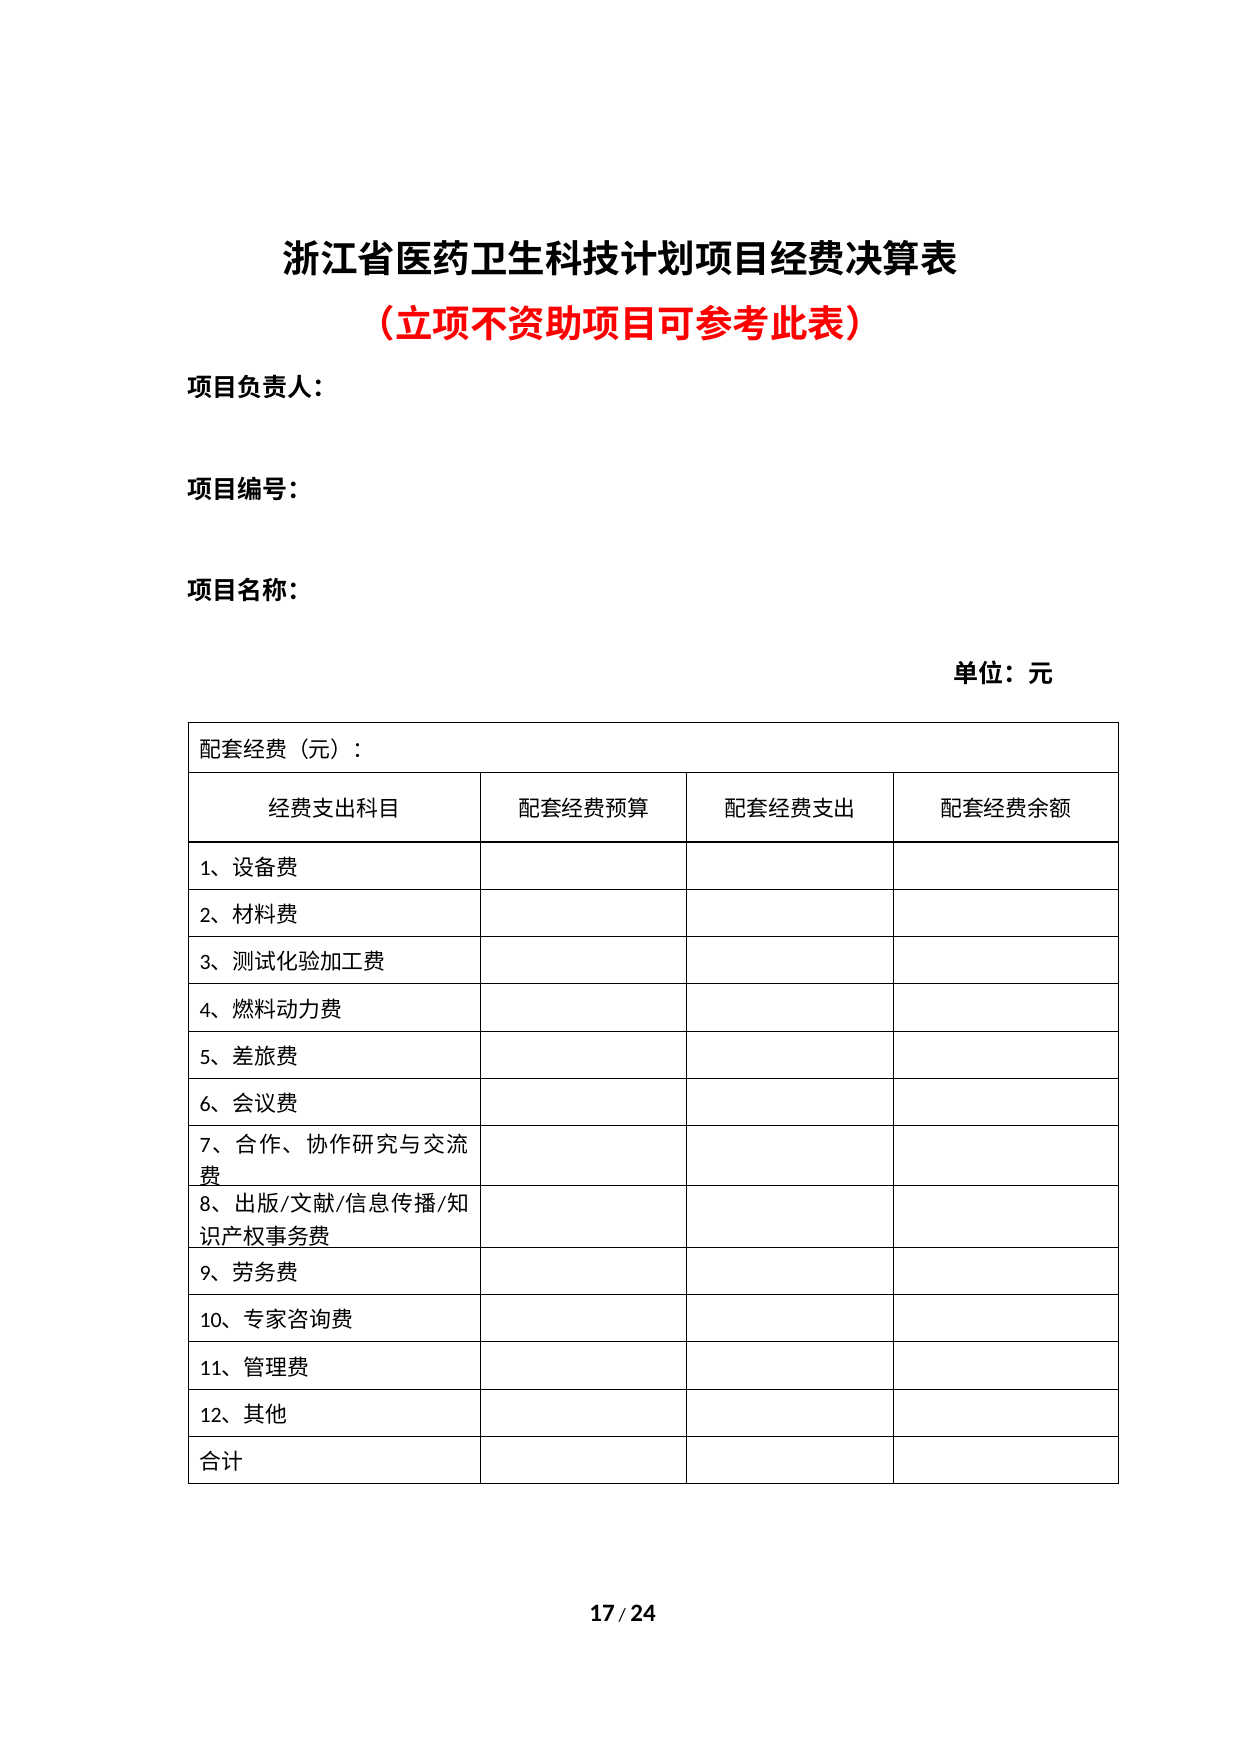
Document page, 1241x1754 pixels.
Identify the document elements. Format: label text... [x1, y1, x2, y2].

table_cell [894, 843, 1118, 889]
table_cell 3、测试化验加工费 [189, 937, 480, 983]
table_cell [481, 1032, 686, 1078]
table_cell [687, 984, 893, 1031]
table_cell 配套经费预算 [481, 773, 686, 841]
table_cell [687, 1126, 893, 1185]
table_cell [481, 1186, 686, 1247]
table_cell [894, 1437, 1118, 1483]
table_header 配套经费（元）： [189, 723, 1118, 772]
table_cell [894, 890, 1118, 936]
table_cell [894, 1032, 1118, 1078]
table_cell [894, 1342, 1118, 1388]
table_cell 4、燃料动力费 [189, 984, 480, 1031]
table_cell 9、劳务费 [189, 1248, 480, 1294]
table_cell [481, 1126, 686, 1185]
subtitle 项目编号： [187, 455, 1053, 520]
table_cell [687, 1390, 893, 1436]
table_cell [687, 1186, 893, 1247]
table_cell [481, 890, 686, 936]
table_cell 6、会议费 [189, 1079, 480, 1125]
table_cell [481, 1295, 686, 1341]
table_cell [481, 1342, 686, 1388]
table_cell 1、设备费 [189, 843, 480, 889]
table_cell [894, 1390, 1118, 1436]
table_cell [687, 1437, 893, 1483]
table_cell [481, 843, 686, 889]
table_cell [481, 1390, 686, 1436]
table_cell [687, 937, 893, 983]
table_cell [481, 937, 686, 983]
table_cell [894, 937, 1118, 983]
table_cell 12、其他 [189, 1390, 480, 1436]
table_cell 11、管理费 [189, 1342, 480, 1388]
table_cell [687, 1295, 893, 1341]
table_cell [687, 1248, 893, 1294]
table_cell 10、专家咨询费 [189, 1295, 480, 1341]
table_cell 配套经费支出 [687, 773, 893, 841]
text 浙江省医药卫生科技计划项目经费决算表 [187, 223, 1053, 288]
table_cell 5、差旅费 [189, 1032, 480, 1078]
table_cell [687, 1342, 893, 1388]
table_cell [481, 984, 686, 1031]
table_cell [687, 1079, 893, 1125]
table_cell [481, 1079, 686, 1125]
table_cell [481, 1437, 686, 1483]
table_cell [894, 984, 1118, 1031]
table_cell 配套经费余额 [894, 773, 1118, 841]
table_cell [894, 1079, 1118, 1125]
table_cell [687, 1032, 893, 1078]
table_cell [687, 843, 893, 889]
table_cell [894, 1248, 1118, 1294]
subtitle 项目名称： [187, 556, 1053, 621]
table_cell [687, 890, 893, 936]
subtitle 项目负责人： [187, 353, 1053, 418]
table_cell 经费支出科目 [189, 773, 480, 841]
table_cell [894, 1126, 1118, 1185]
table_cell 2、材料费 [189, 890, 480, 936]
table_cell 8、出版/文献/信息传播/知识产权事务费 [189, 1186, 480, 1247]
table_cell [481, 1248, 686, 1294]
table_cell [894, 1295, 1118, 1341]
subtitle 单位：元 [187, 639, 1053, 704]
text （立项不资助项目可参考此表） [187, 288, 1053, 353]
table_cell 合计 [189, 1437, 480, 1483]
table_cell [894, 1186, 1118, 1247]
table_cell 7、合作、协作研究与交流费 [189, 1126, 480, 1185]
